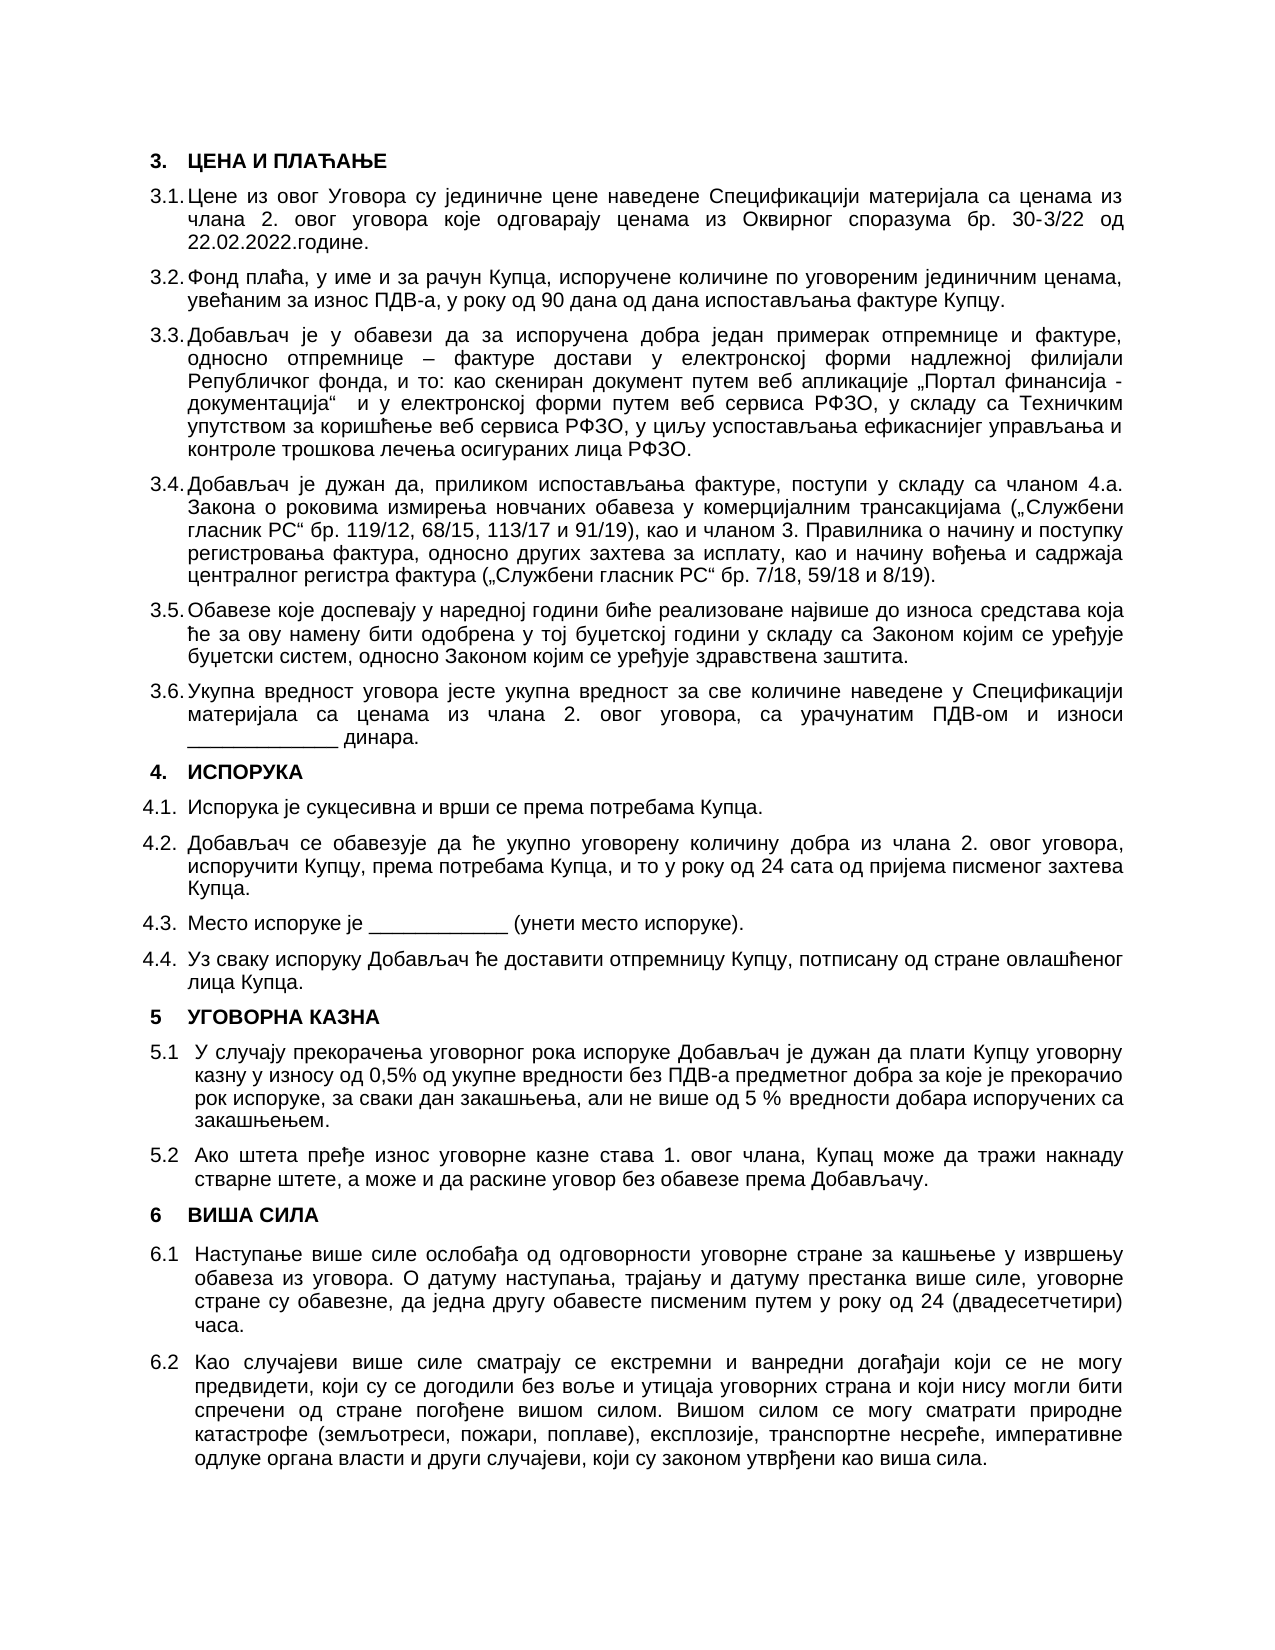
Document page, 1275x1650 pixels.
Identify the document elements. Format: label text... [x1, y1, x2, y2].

list Oбавезе које доспевају у наредној години биће реализоване највише до износа средстава која ће за ову намену бити одобрена у тој буџетској години у складу са Законом којим се уређује буџетски систем, односно Законом којим се уређује здравствена заштита. [150, 600, 1124, 668]
list ИСПОРУКА [150, 761, 1124, 784]
list Наступање више силе ослобађа од одговорности уговорне стране за кашњење у извршењу обавеза из уговора. О датуму наступања, трајању и датуму престанка више силе, уговорне стране су обавезне, да једна другу обавесте писменим путем у року од 24 (двадесетчетири) часа. [150, 1242, 1124, 1338]
list Фонд плаћа, у име и за рачун Купца, испоручене количине по уговореним јединичним ценама, увећаним за износ ПДВ-а, у року од 90 дана од дана испостављања фактуре Купцу. [150, 266, 1124, 312]
list Као случајеви више силе сматрају се екстремни и ванредни догађаји који се не могу предвидети, који су се догодили без воље и утицаја уговорних страна и који нису могли бити спречени од стране погођене вишом силом. Вишом силом се могу сматрати природне катастрофе (земљотреси, пожари, поплаве), експлозије, транспортне несреће, императивне одлуке органа власти и други случајеви, који су законом утврђени као виша сила. [150, 1350, 1124, 1470]
list Уз сваку испоруку Добављач ће доставити отпремницу Купцу, потписану од стране овлашћеног лица Купца. [142, 948, 1124, 993]
list Добављач је дужан да, приликом испостављања фактуре, поступи у складу са чланом 4.а. Закона о роковима измирења новчаних обавеза у комерцијалним трансакцијама („Службени гласник РС“ бр. 119/12, 68/15, 113/17 и 91/19), као и чланом 3. Правилника о начину и поступку регистровања фактура, односно других захтева за исплату, као и начину вођења и садржаја централног регистра фактура („Службени гласник РС“ бр. 7/18, 59/18 и 8/19). [150, 473, 1124, 587]
list ВИША СИЛА [150, 1203, 1123, 1227]
list Испорука је сукцесивна и врши се према потребама Купца. [142, 797, 1124, 819]
list Место испоруке је ____________ (унети место испоруке). [142, 913, 1124, 935]
list Ако штета пређе износ уговорне казне става 1. овог члана, Купац може да тражи накнаду стварне штете, а може и да раскине уговор без обавезе према Добављачу. [150, 1145, 1124, 1190]
list Добављач се обавезује да ће укупно уговорену количину добра из члана 2. овог уговора, испоручити Купцу, према потребама Купца, и то у року од 24 сата од пријема писменог захтева Купца. [142, 832, 1124, 900]
list ЦЕНА И ПЛАЋАЊЕ [150, 150, 1124, 173]
list У случају прекорачења уговорног рока испоруке Добављач је дужан да плати Купцу уговорну казну у износу од 0,5% од укупне вредности без ПДВ-а предметног добра за које је прекорачио рок испоруке, за сваки дан закашњења, али не више од 5 % вредности добара испоручених са закашњењем. [150, 1041, 1124, 1132]
list УГОВОРНА КАЗНА [150, 1006, 1125, 1029]
list Добављач је у обавези да за испоручена добра један примерак отпремнице и фактуре, односно отпремнице – фактуре достави у електронској форми надлежној филијали Републичког фонда, и то: као скениран документ путем веб апликације „Портал финансија - документација“ и у електронској форми путем веб сервиса РФЗО, у складу са Техничким упутством за коришћење веб сервиса РФЗО, у циљу успостављања ефикаснијег управљања и контроле трошкова лечења осигураних лица РФЗО. [150, 324, 1124, 461]
list Цене из овог Уговора су јединичне цене наведене Спецификацији материјала са ценама из члана 2. овог уговора које одговарају ценама из Оквирног споразума бр. 30-3/22 од 22.02.2022.године. [150, 185, 1124, 253]
list Укупна вредност уговора јесте укупна вредност за све количине наведене у Спецификацији материјала са ценама из члана 2. овог уговора, са урачунатим ПДВ-ом и износи _____________ динара. [150, 681, 1124, 749]
